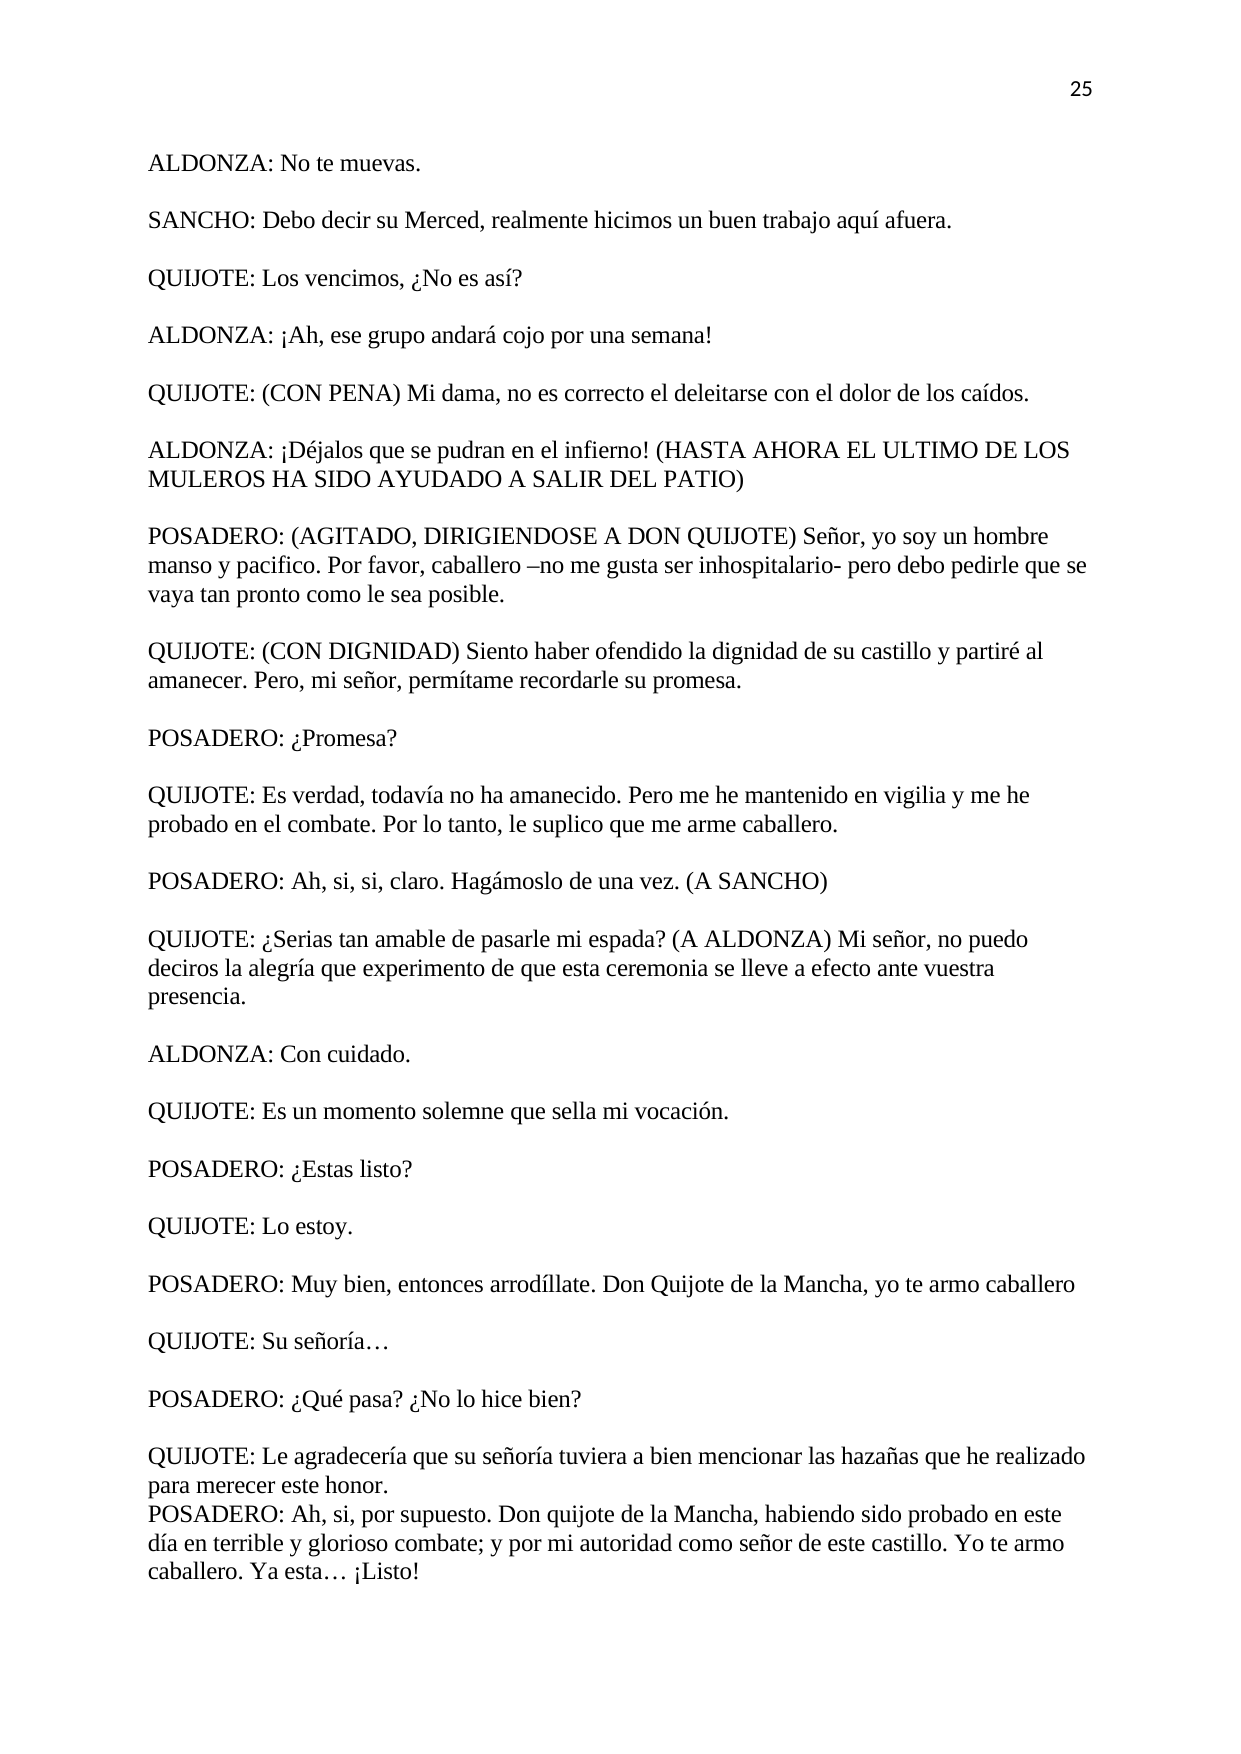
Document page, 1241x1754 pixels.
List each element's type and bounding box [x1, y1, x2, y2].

text [148, 148, 1093, 1585]
